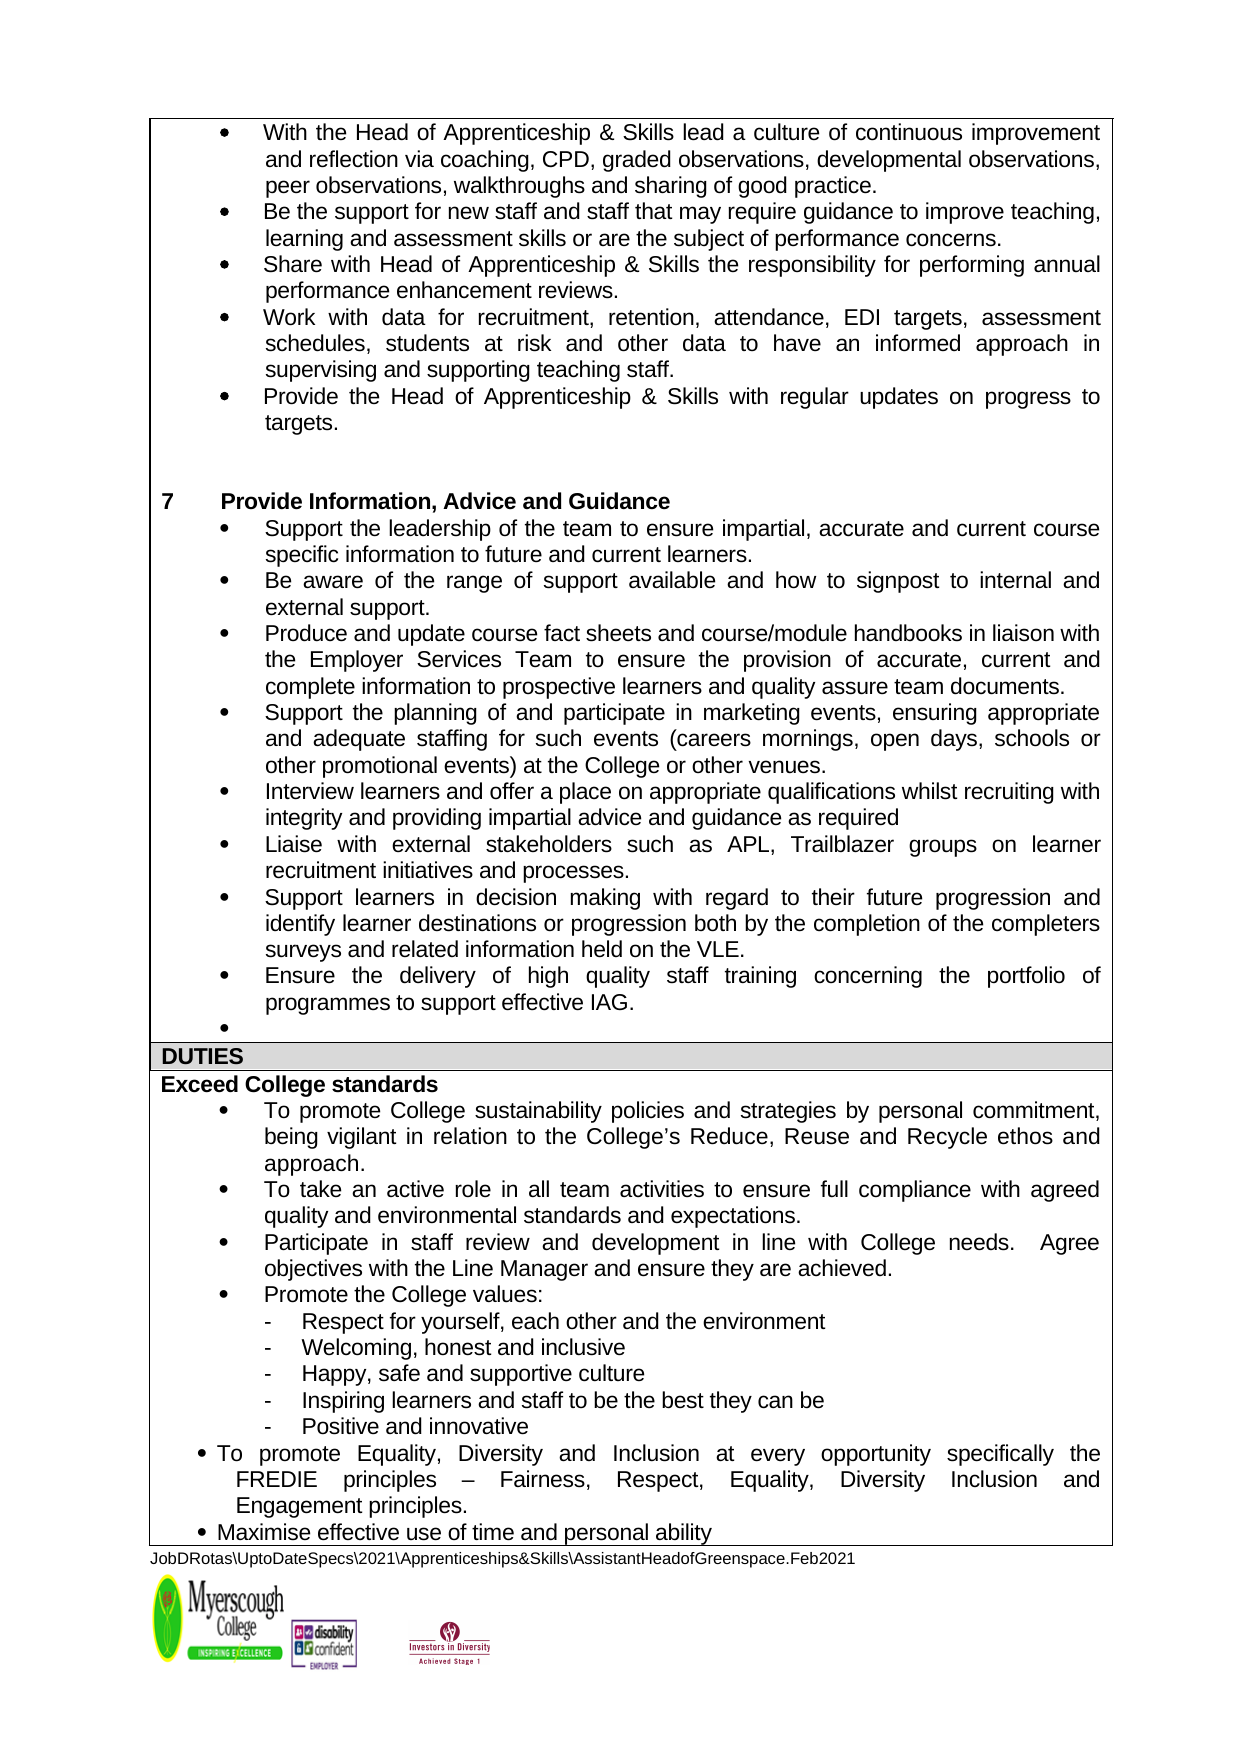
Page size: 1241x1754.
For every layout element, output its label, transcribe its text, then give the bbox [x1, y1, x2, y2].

picture [150, 1568, 361, 1672]
picture [408, 1620, 490, 1665]
table_cell DUTIES [151, 1043, 1112, 1069]
